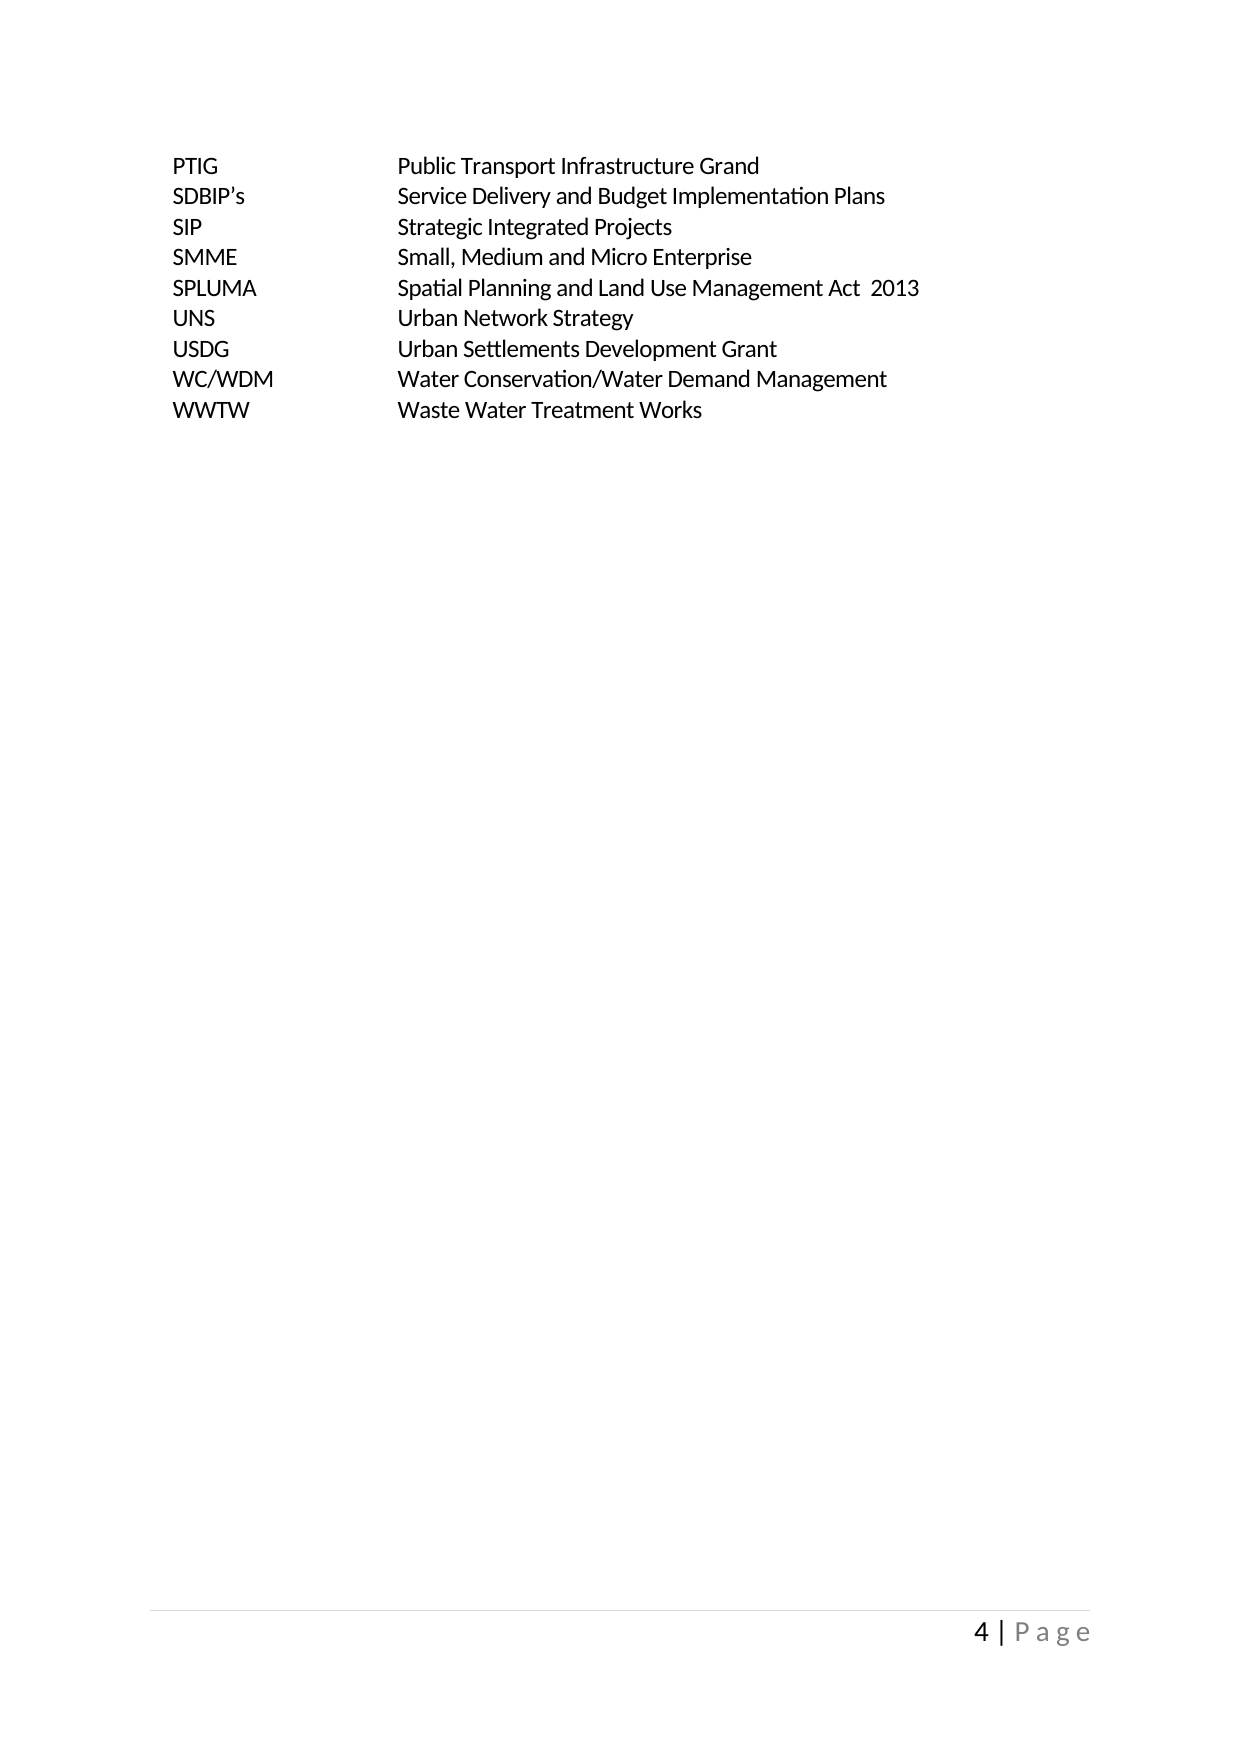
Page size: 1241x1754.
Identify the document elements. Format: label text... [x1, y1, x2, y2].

table_cell WWTW [161, 394, 386, 425]
table_cell Small, Medium and Micro Enterprise [386, 242, 1072, 272]
table_cell SIP [161, 211, 386, 242]
table_cell SDBIP’s [161, 181, 386, 211]
table_cell Waste Water Treatment Works [386, 394, 1072, 425]
table_cell SPLUMA [161, 272, 386, 303]
table_cell Urban Network Strategy [386, 303, 1072, 333]
table_cell Water Conservation/Water Demand Management [386, 364, 1072, 394]
table_cell Strategic Integrated Projects [386, 211, 1072, 242]
table_cell Public Transport Infrastructure Grand [386, 150, 1072, 181]
table_cell SMME [161, 242, 386, 272]
table_cell Urban Settlements Development Grant [386, 333, 1072, 364]
table_cell WC/WDM [161, 364, 386, 394]
table_cell Spatial Planning and Land Use Management Act 2013 [386, 272, 1072, 303]
table_cell USDG [161, 333, 386, 364]
table_cell PTIG [161, 150, 386, 181]
table_cell Service Delivery and Budget Implementation Plans [386, 181, 1072, 211]
table_cell UNS [161, 303, 386, 333]
